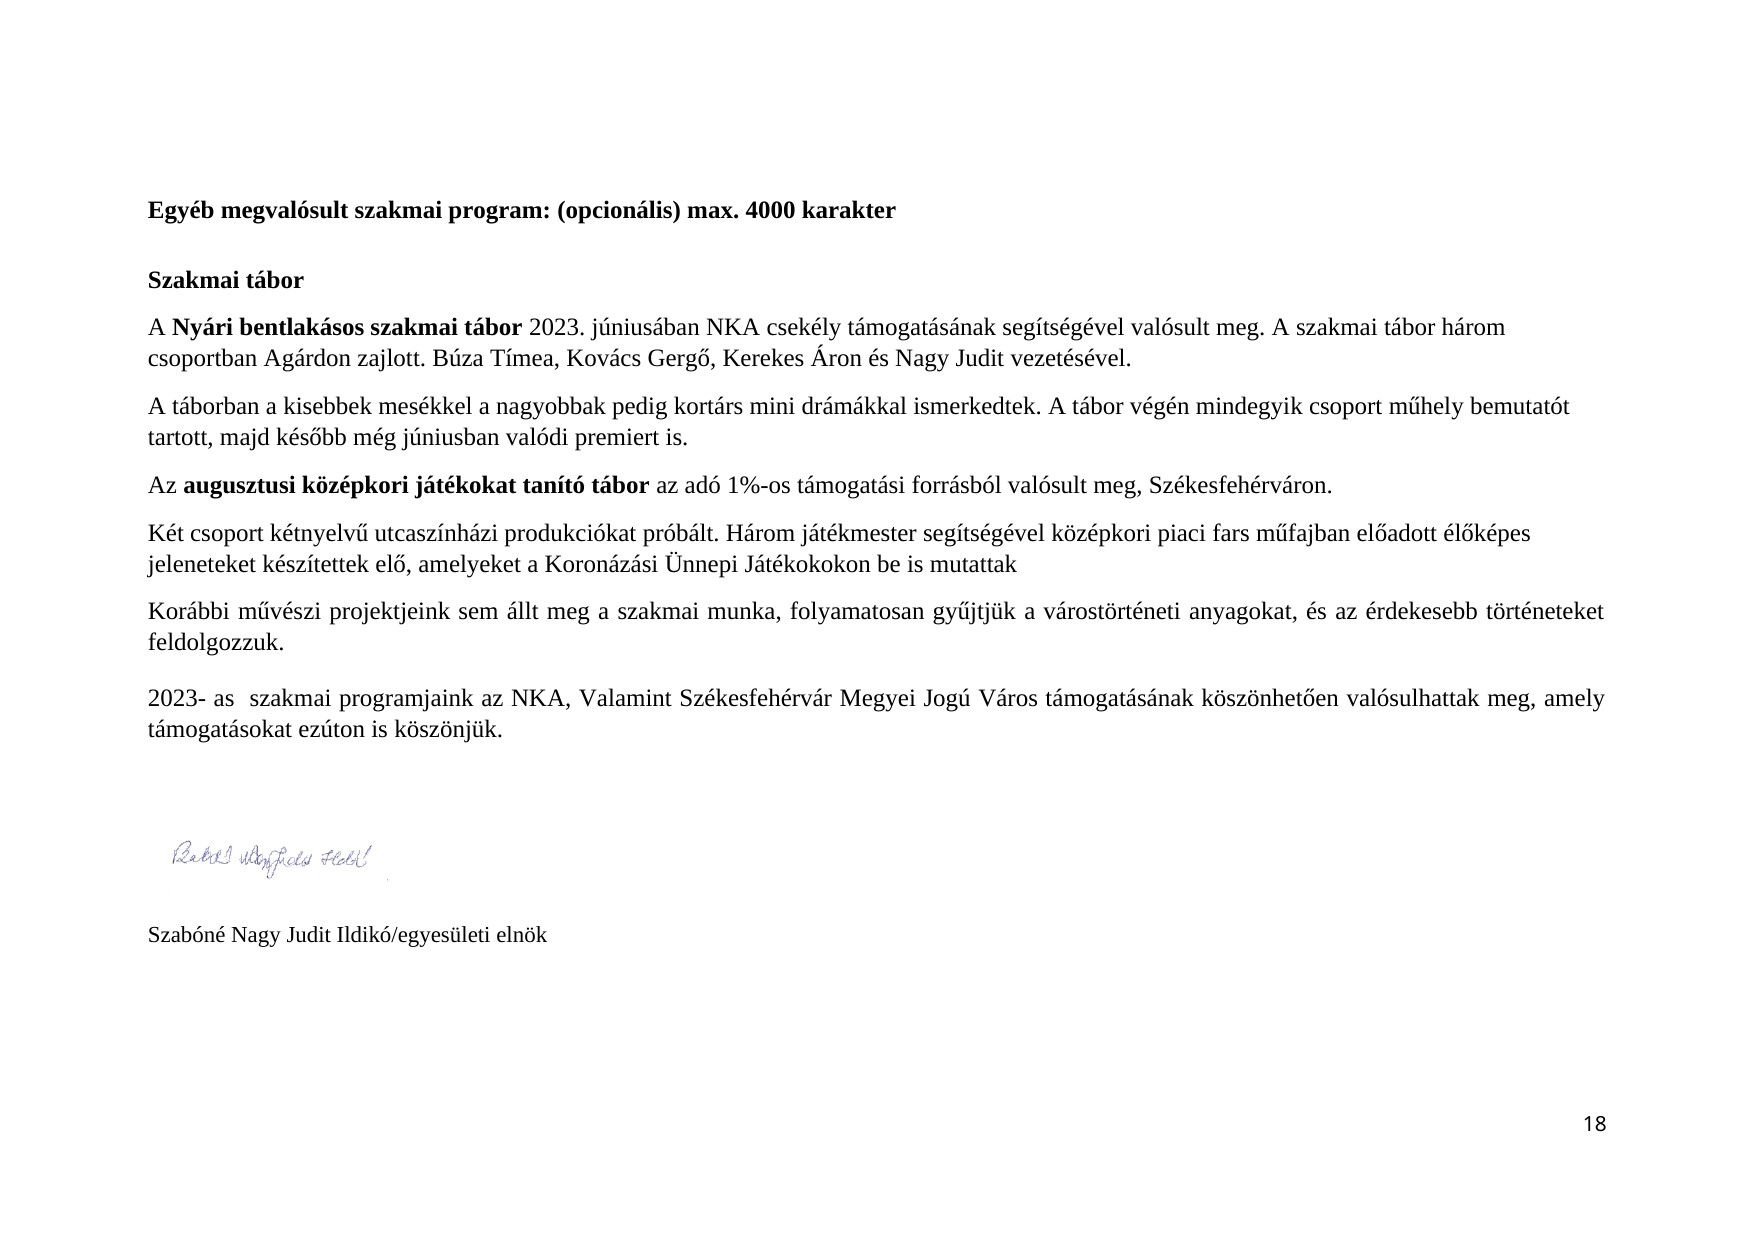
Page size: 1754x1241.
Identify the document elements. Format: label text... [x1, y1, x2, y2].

text Két csoport kétnyelvű utcaszínházi produkciókat próbált. Három játékmester segítségével középkori piaci fars műfajban előadott élőképes jeleneteket készítettek elő, amelyeket a Koronázási Ünnepi Játékokokon be is mutattak [148, 518, 1606, 577]
text A Nyári bentlakásos szakmai tábor 2023. júniusában NKA csekély támogatásának segítségével valósult meg. A szakmai tábor három csoportban Agárdon zajlott. Búza Tímea, Kovács Gergő, Kerekes Áron és Nagy Judit vezetésével. [148, 312, 1606, 372]
picture [147, 817, 389, 902]
text 2023- as szakmai programjaink az NKA, Valamint Székesfehérvár Megyei Jogú Város támogatásának köszönhetően valósulhattak meg, amely támogatásokat ezúton is köszönjük. [148, 683, 1606, 743]
text A táborban a kisebbek mesékkel a nagyobbak pedig kortárs mini drámákkal ismerkedtek. A tábor végén mindegyik csoport műhely bemutatót tartott, majd később még júniusban valódi premiert is. [148, 391, 1606, 451]
text Korábbi művészi projektjeink sem állt meg a szakmai munka, folyamatosan gyűjtjük a várostörténeti anyagokat, és az érdekesebb történeteket feldolgozzuk. [148, 596, 1606, 656]
text Egyéb megvalósult szakmai program: (opcionális) max. 4000 karakter [148, 195, 1606, 224]
text Az augusztusi középkori játékokat tanító tábor az adó 1%-os támogatási forrásból valósult meg, Székesfehérváron. [148, 470, 1606, 499]
text Szabóné Nagy Judit Ildikó/egyesületi elnök [148, 921, 1606, 947]
text Szakmai tábor [148, 265, 1606, 293]
